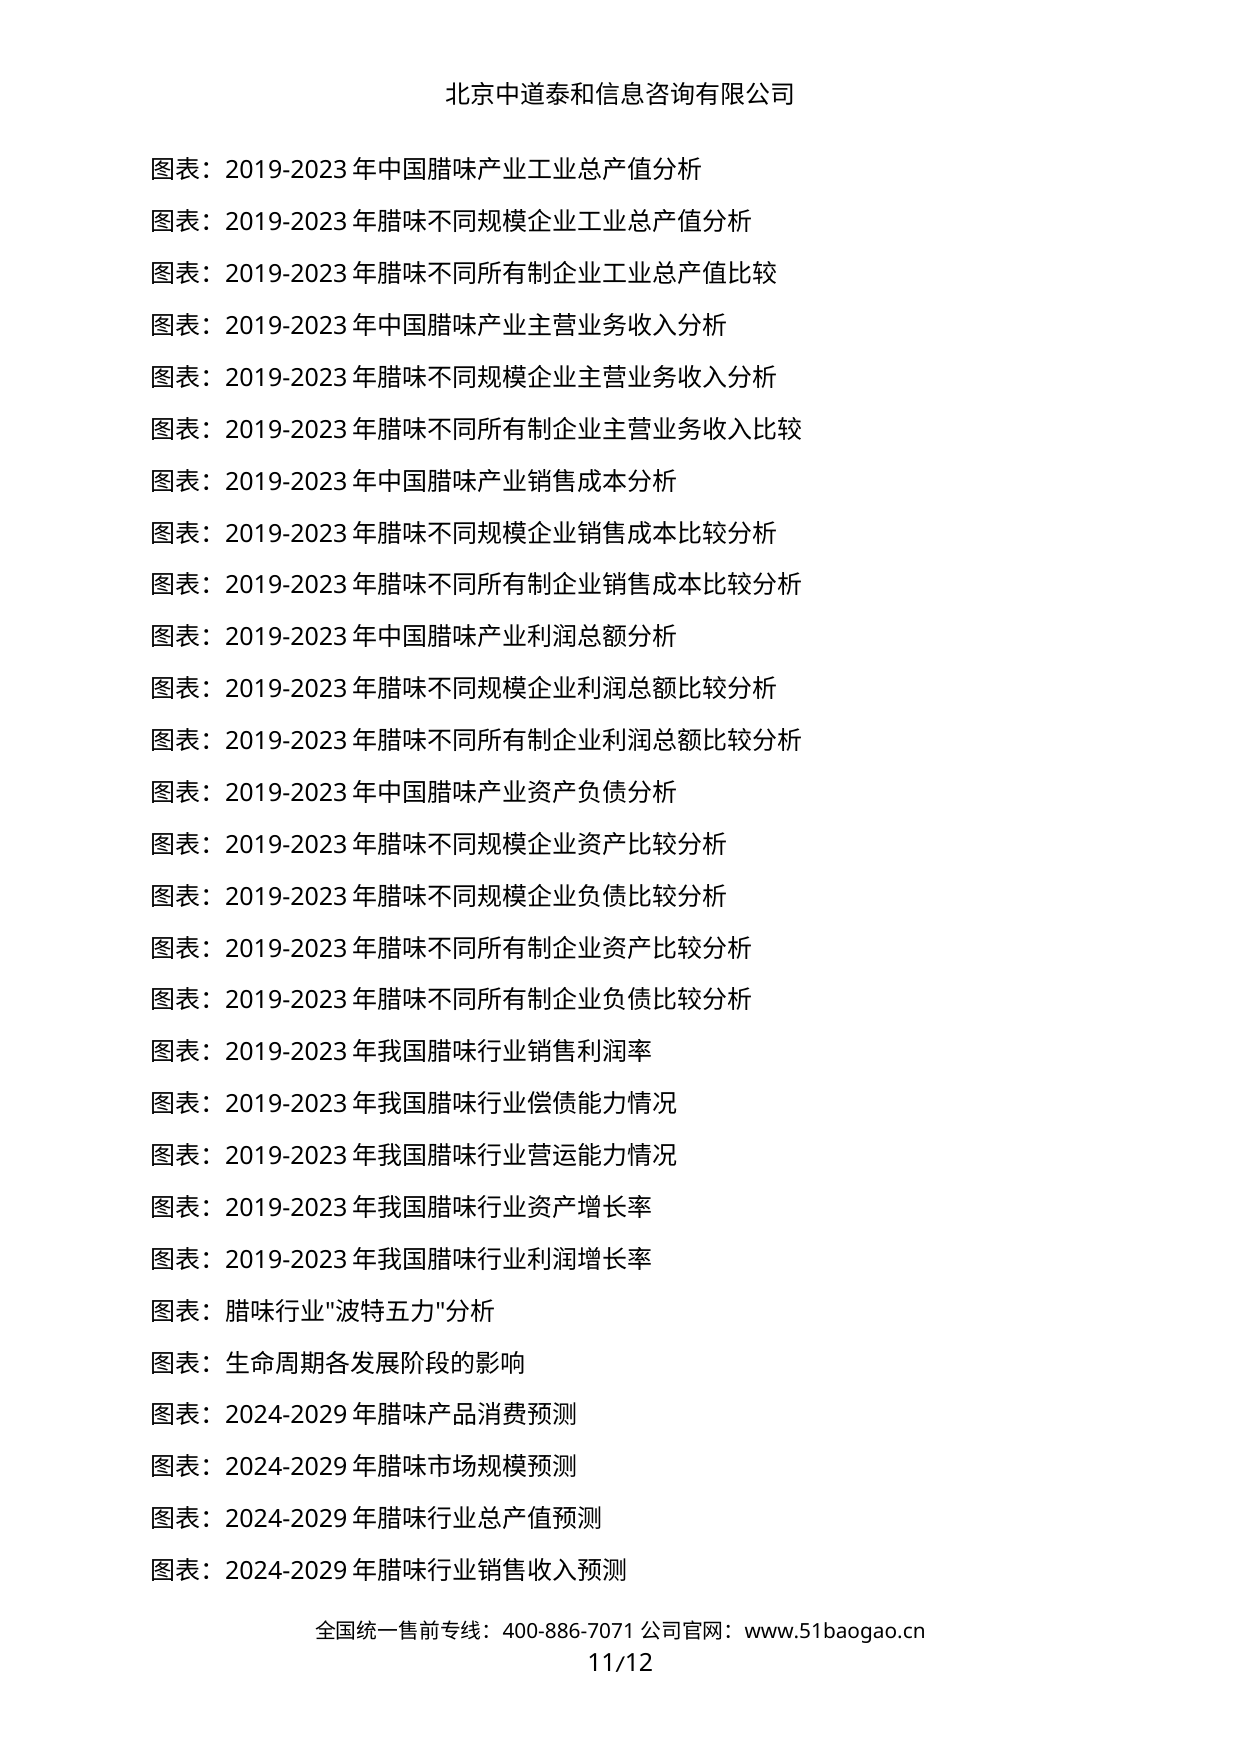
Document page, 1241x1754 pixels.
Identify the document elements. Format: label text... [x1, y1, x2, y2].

text 图表：2019-2023年腊味不同规模企业利润总额比较分析 [150, 669, 1090, 705]
text 图表：2019-2023年腊味不同规模企业工业总产值分析 [150, 202, 1090, 238]
text 图表：2019-2023年腊味不同所有制企业资产比较分析 [150, 928, 1090, 964]
text 图表：腊味行业"波特五力"分析 [150, 1291, 1090, 1327]
text 图表：2019-2023年我国腊味行业偿债能力情况 [150, 1084, 1090, 1120]
text 图表：2019-2023年腊味不同所有制企业利润总额比较分析 [150, 721, 1090, 757]
text 图表：2019-2023年腊味不同规模企业资产比较分析 [150, 824, 1090, 861]
text 图表：2019-2023年腊味不同规模企业销售成本比较分析 [150, 513, 1090, 549]
text 图表：2019-2023年腊味不同所有制企业销售成本比较分析 [150, 565, 1090, 601]
text 图表：生命周期各发展阶段的影响 [150, 1343, 1090, 1379]
text 图表：2019-2023年中国腊味产业工业总产值分析 [150, 150, 1090, 186]
text 图表：2019-2023年腊味不同所有制企业主营业务收入比较 [150, 409, 1090, 446]
text 图表：2019-2023年腊味不同规模企业负债比较分析 [150, 876, 1090, 912]
text 图表：2019-2023年中国腊味产业主营业务收入分析 [150, 306, 1090, 342]
text 图表：2024-2029年腊味行业销售收入预测 [150, 1551, 1090, 1587]
text 图表：2019-2023年中国腊味产业销售成本分析 [150, 461, 1090, 497]
text 图表：2019-2023年中国腊味产业资产负债分析 [150, 772, 1090, 809]
text 图表：2024-2029年腊味市场规模预测 [150, 1447, 1090, 1483]
text 图表：2024-2029年腊味行业总产值预测 [150, 1499, 1090, 1535]
text 图表：2019-2023年我国腊味行业资产增长率 [150, 1187, 1090, 1224]
text 图表：2019-2023年腊味不同规模企业主营业务收入分析 [150, 357, 1090, 394]
text 图表：2019-2023年我国腊味行业营运能力情况 [150, 1136, 1090, 1172]
text 图表：2019-2023年腊味不同所有制企业负债比较分析 [150, 980, 1090, 1016]
text 图表：2019-2023年中国腊味产业利润总额分析 [150, 617, 1090, 653]
text 图表：2024-2029年腊味产品消费预测 [150, 1395, 1090, 1431]
text 图表：2019-2023年我国腊味行业销售利润率 [150, 1032, 1090, 1068]
text 图表：2019-2023年我国腊味行业利润增长率 [150, 1239, 1090, 1276]
text 图表：2019-2023年腊味不同所有制企业工业总产值比较 [150, 254, 1090, 290]
